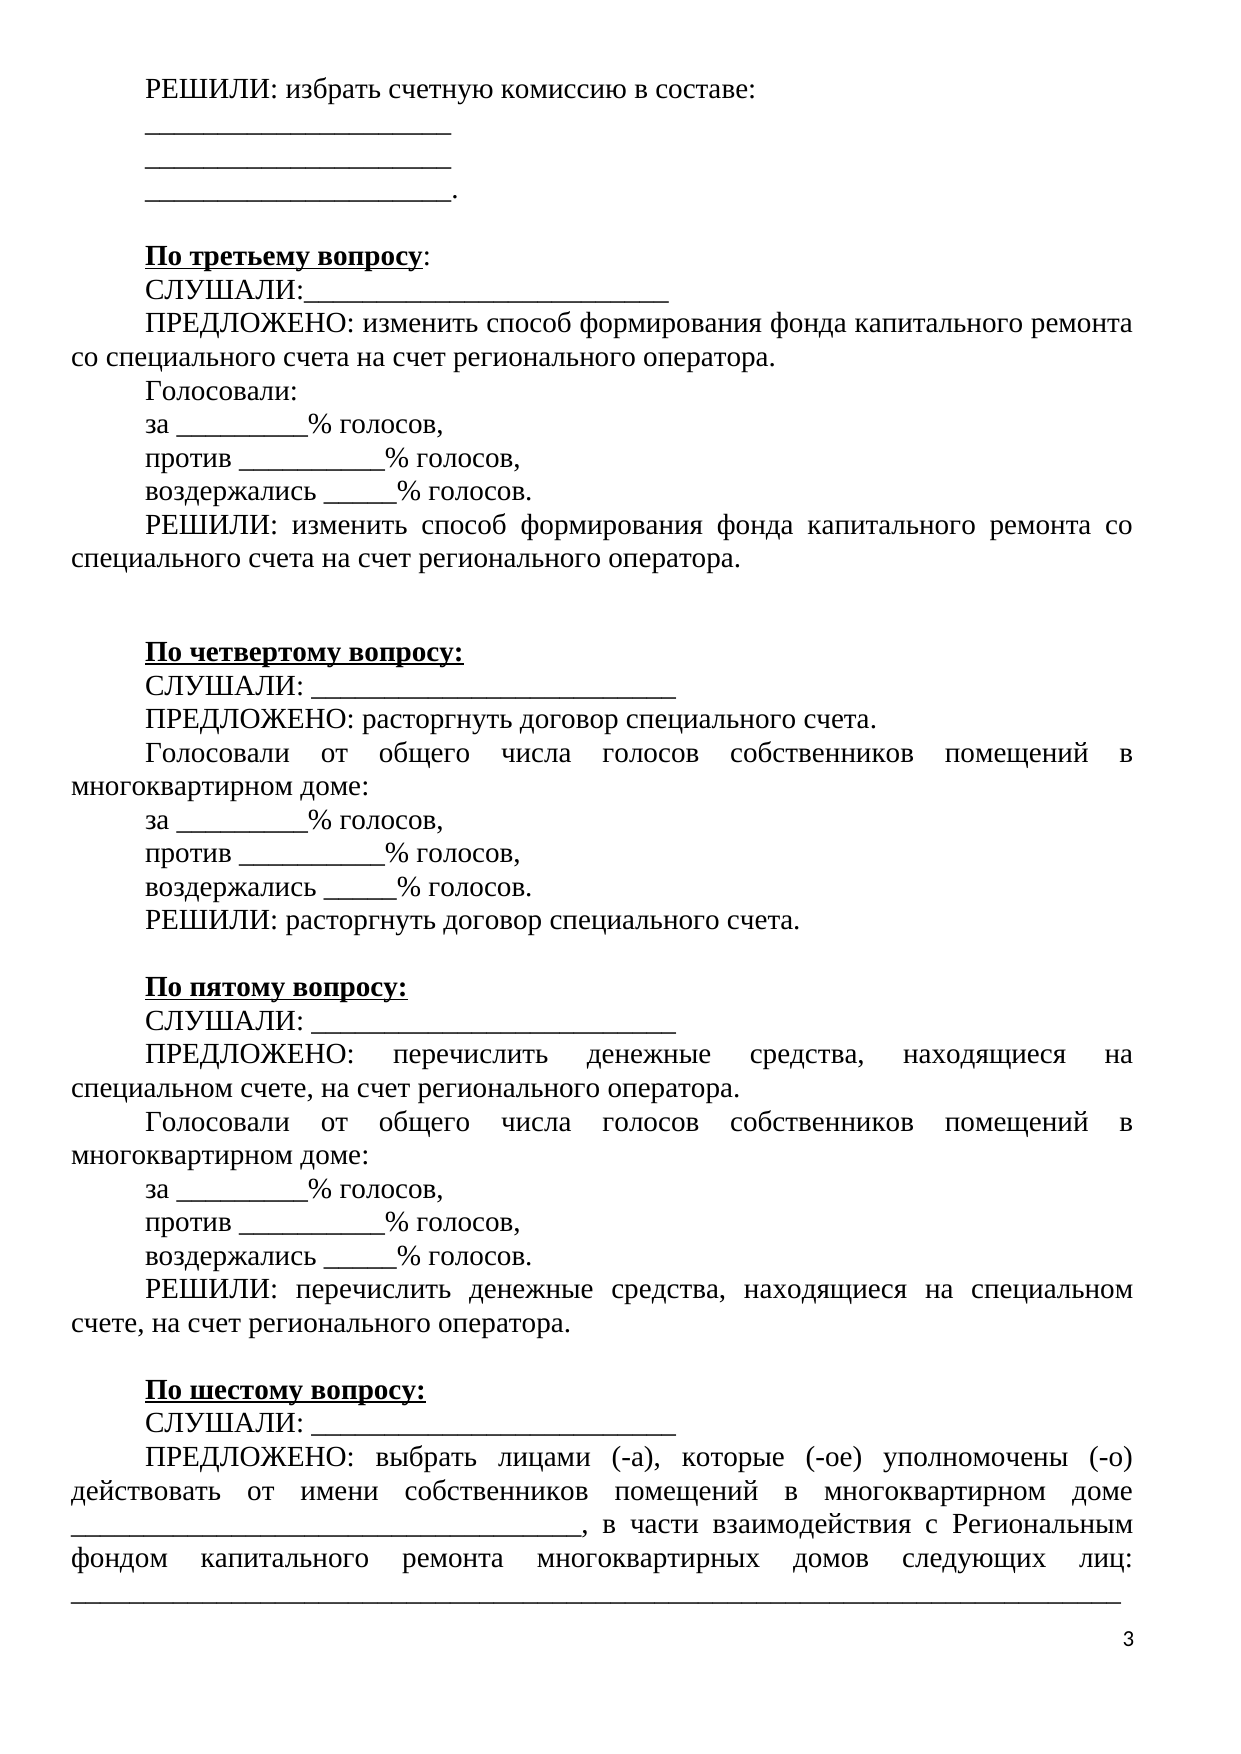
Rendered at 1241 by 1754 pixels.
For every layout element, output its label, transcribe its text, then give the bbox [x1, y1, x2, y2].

text РЕШИЛИ: перечислить денежные средства, находящиеся на специальном счете, на счет регионального оператора. [71, 1271, 1134, 1338]
text По третьему вопросу: [71, 238, 1134, 272]
text По пятому вопросу: [71, 969, 1134, 1003]
text РЕШИЛИ: изменить способ формирования фонда капитального ремонта со специального счета на счет регионального оператора. [71, 507, 1134, 574]
text Голосовали от общего числа голосов собственников помещений в многоквартирном доме: [71, 735, 1134, 802]
text за _________% голосов, [71, 406, 1134, 440]
text _____________________ [71, 138, 1134, 171]
text СЛУШАЛИ: _________________________ [71, 1003, 1134, 1037]
text Голосовали: [71, 373, 1134, 406]
text РЕШИЛИ: расторгнуть договор специального счета. [71, 902, 1134, 936]
text _____________________ [71, 104, 1134, 138]
text воздержались _____% голосов. [71, 473, 1134, 507]
text ПРЕДЛОЖЕНО: перечислить денежные средства, находящиеся на специальном счете, на счет регионального оператора. [71, 1037, 1134, 1104]
text ПРЕДЛОЖЕНО: изменить способ формирования фонда капитального ремонта со специального счета на счет регионального оператора. [71, 306, 1134, 373]
text СЛУШАЛИ: _________________________ [71, 668, 1134, 701]
text ПРЕДЛОЖЕНО: выбрать лицами (-а), которые (-ое) уполномочены (-о) действовать от имени собственников помещений в многоквартирном доме ___________________________________, в части взаимодействия с Региональным фондом капитального ремонта многоквартирных домов следующих лиц: ________________________________________________________________________ [71, 1439, 1134, 1607]
text воздержались _____% голосов. [71, 869, 1134, 902]
text По шестому вопросу: [71, 1372, 1134, 1406]
text за _________% голосов, [71, 1171, 1134, 1204]
text воздержались _____% голосов. [71, 1238, 1134, 1271]
text за _________% голосов, [71, 802, 1134, 835]
text По четвертому вопросу: [71, 634, 1134, 668]
text _____________________. [71, 171, 1134, 205]
text СЛУШАЛИ:_________________________ [71, 272, 1134, 306]
text против __________% голосов, [71, 835, 1134, 869]
text против __________% голосов, [71, 440, 1134, 473]
text Голосовали от общего числа голосов собственников помещений в многоквартирном доме: [71, 1104, 1134, 1171]
text СЛУШАЛИ: _________________________ [71, 1406, 1134, 1439]
text ПРЕДЛОЖЕНО: расторгнуть договор специального счета. [71, 701, 1134, 735]
text РЕШИЛИ: избрать счетную комиссию в составе: [71, 71, 1134, 104]
text против __________% голосов, [71, 1204, 1134, 1238]
